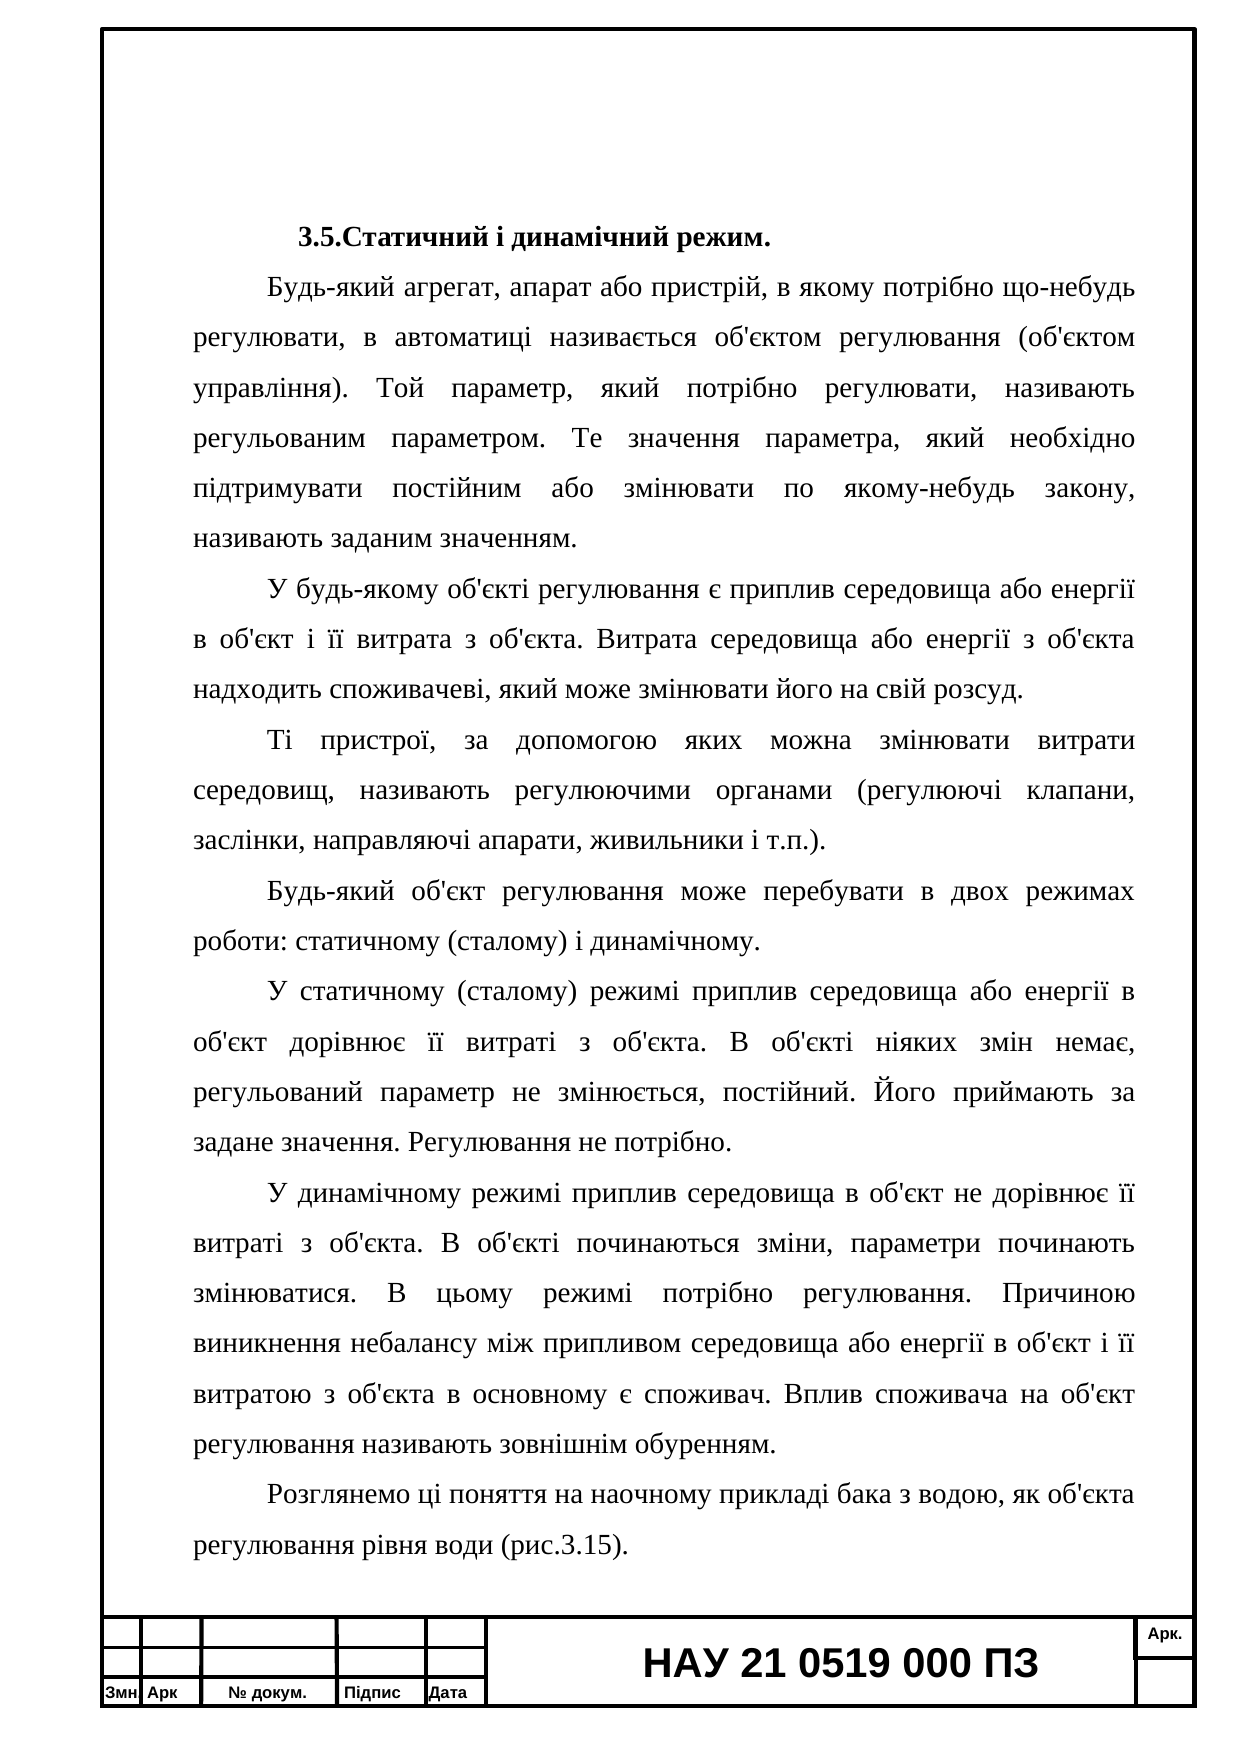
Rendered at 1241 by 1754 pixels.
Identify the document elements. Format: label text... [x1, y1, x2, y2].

text У будь-якому об'єкті регулювання є приплив середовища або енергії в об'єкт і її витрата з об'єкта. Витрата середовища або енергії з об'єкта надходить споживачеві, який може змінювати його на свій розсуд. [193, 571, 1136, 705]
text У статичному (сталому) режимі приплив середовища або енергії в об'єкт дорівнює її витраті з об'єкта. В об'єкті ніяких змін немає, регульований параметр не змінюється, постійний. Його приймають за задане значення. Регулювання не потрібно. [193, 973, 1136, 1158]
text Будь-який об'єкт регулювання може перебувати в двох режимах роботи: статичному (сталому) і динамічному. [193, 873, 1136, 957]
text У динамічному режимі приплив середовища в об'єкт не дорівнює її витраті з об'єкта. В об'єкті починаються зміни, параметри починають змінюватися. В цьому режимі потрібно регулювання. Причиною виникнення небалансу між припливом середовища або енергії в об'єкт і її витратою з об'єкта в основному є споживач. Вплив споживача на об'єкт регулювання називають зовнішнім обуренням. [193, 1175, 1136, 1460]
text Розглянемо ці поняття на наочному прикладі бака з водою, як об'єкта регулювання рівня води (рис.3.15). [193, 1477, 1136, 1560]
text 3.5.Статичний і динамічний режим. [224, 219, 1105, 252]
text Будь-який агрегат, апарат або пристрій, в якому потрібно що-небудь регулювати, в автоматиці називається об'єктом регулювання (об'єктом управління). Той параметр, який потрібно регулювати, називають регульованим параметром. Те значення параметра, який необхідно підтримувати постійним або змінювати по якому-небудь закону, називають заданим значенням. [193, 269, 1136, 554]
text Ті пристрої, за допомогою яких можна змінювати витрати середовищ, називають регулюючими органами (регулюючі клапани, заслінки, направляючі апарати, живильники і т.п.). [193, 722, 1136, 856]
